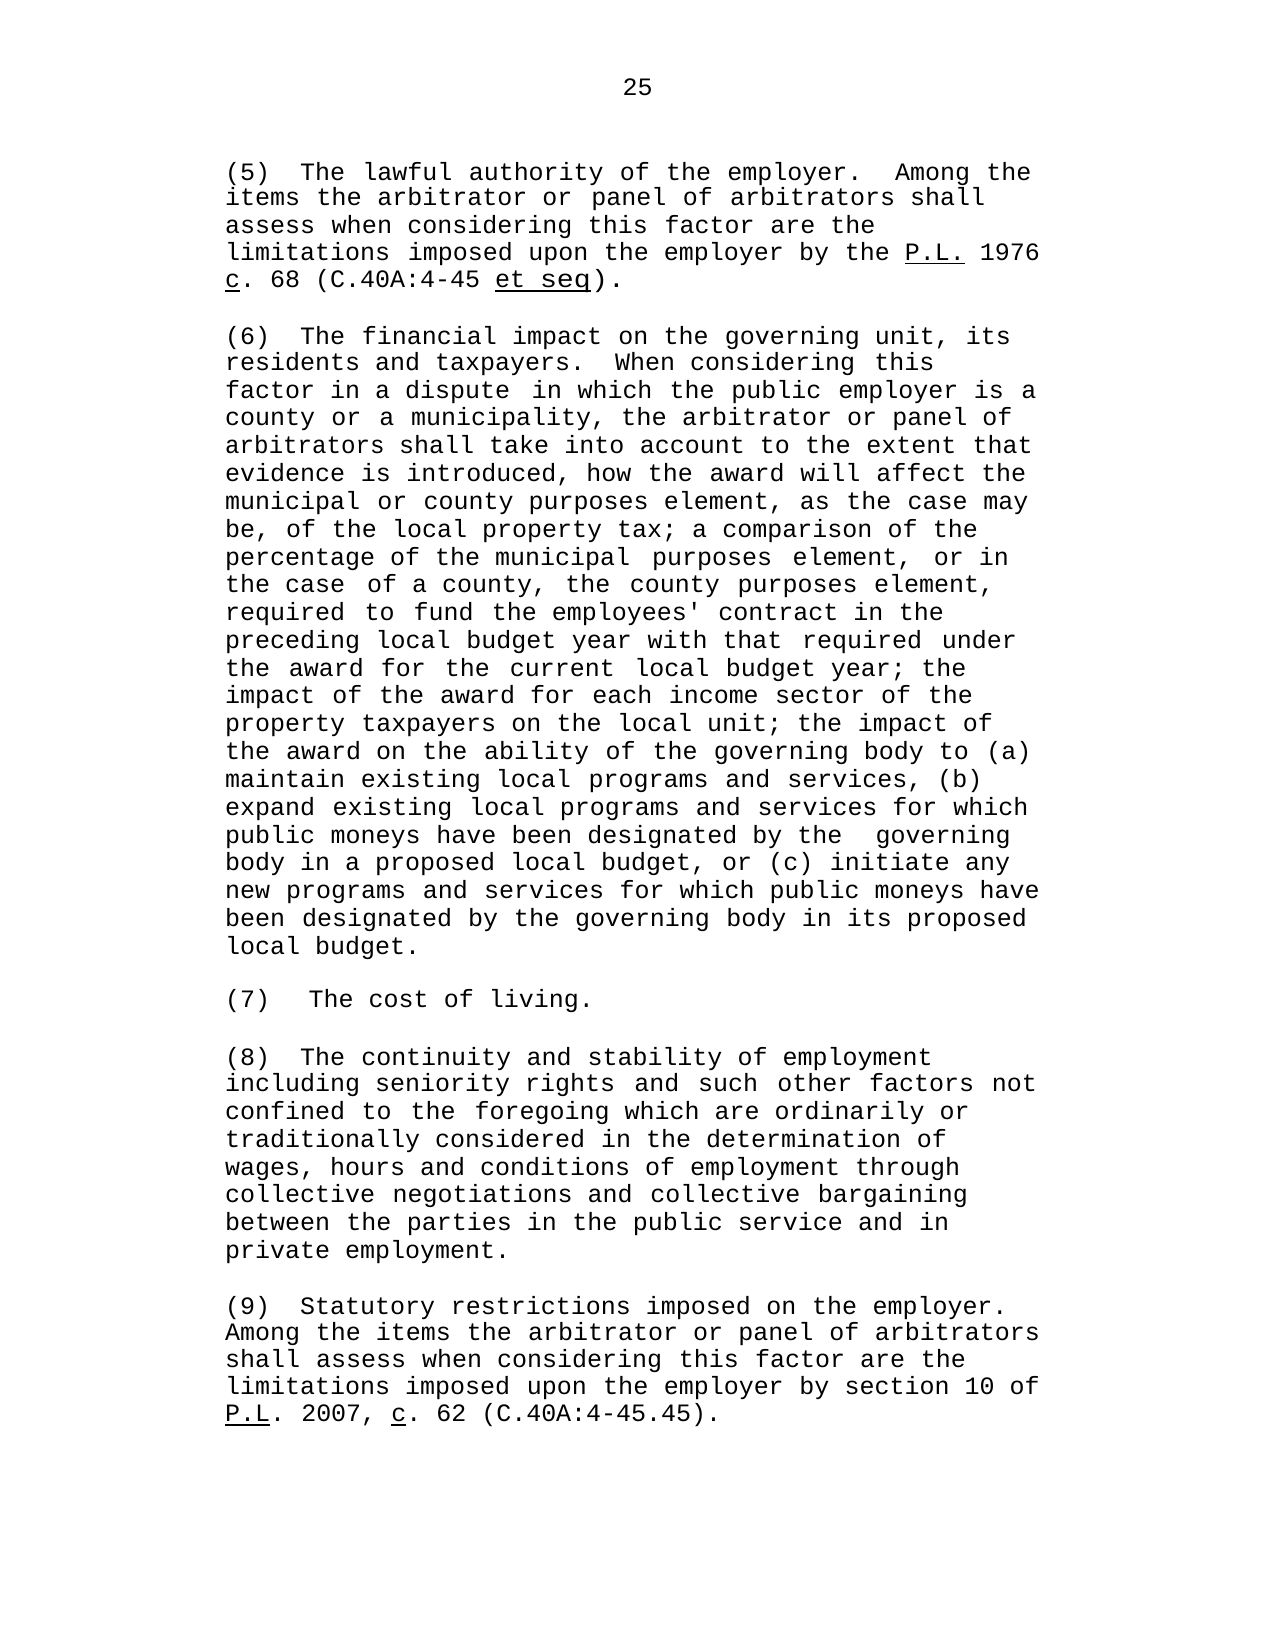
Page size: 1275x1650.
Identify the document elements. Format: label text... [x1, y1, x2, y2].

text (5) The lawful authority of the employer. Among the items the arbitrator or panel of arbitrators shall assess when considering this factor are the limitations imposed upon the employer by the P.L. 1976 c. 68 (C.40A:4-45 et seq). [225, 159, 1050, 295]
text (9) Statutory restrictions imposed on the employer. Among the items the arbitrator or panel of arbitrators shall assess when considering this factor are the limitations imposed upon the employer by section 10 of P.L. 2007, c. 62 (C.40A:4-45.45). [225, 1293, 1050, 1429]
text (6) The financial impact on the governing unit, its residents and taxpayers. When considering this factor in a dispute in which the public employer is a county or a municipality, the arbitrator or panel of arbitrators shall take into account to the extent that evidence is introduced, how the award will affect the municipal or county purposes element, as the case may be, of the local property tax; a comparison of the percentage of the municipal purposes element, or in the case of a county, the county purposes element, required to fund the employees' contract in the preceding local budget year with that required under the award for the current local budget year; the impact of the award for each income sector of the property taxpayers on the local unit; the impact of the award on the ability of the governing body to (a) maintain existing local programs and services, (b) expand existing local programs and services for which public moneys have been designated by the governing body in a proposed local budget, or (c) initiate any new programs and services for which public moneys have been designated by the governing body in its proposed local budget. [225, 322, 1050, 962]
text (8) The continuity and stability of employment including seniority rights and such other factors not confined to the foregoing which are ordinarily or traditionally considered in the determination of wages, hours and conditions of employment through collective negotiations and collective bargaining between the parties in the public service and in private employment. [225, 1043, 1050, 1266]
text (7) The cost of living. [225, 987, 1050, 1015]
